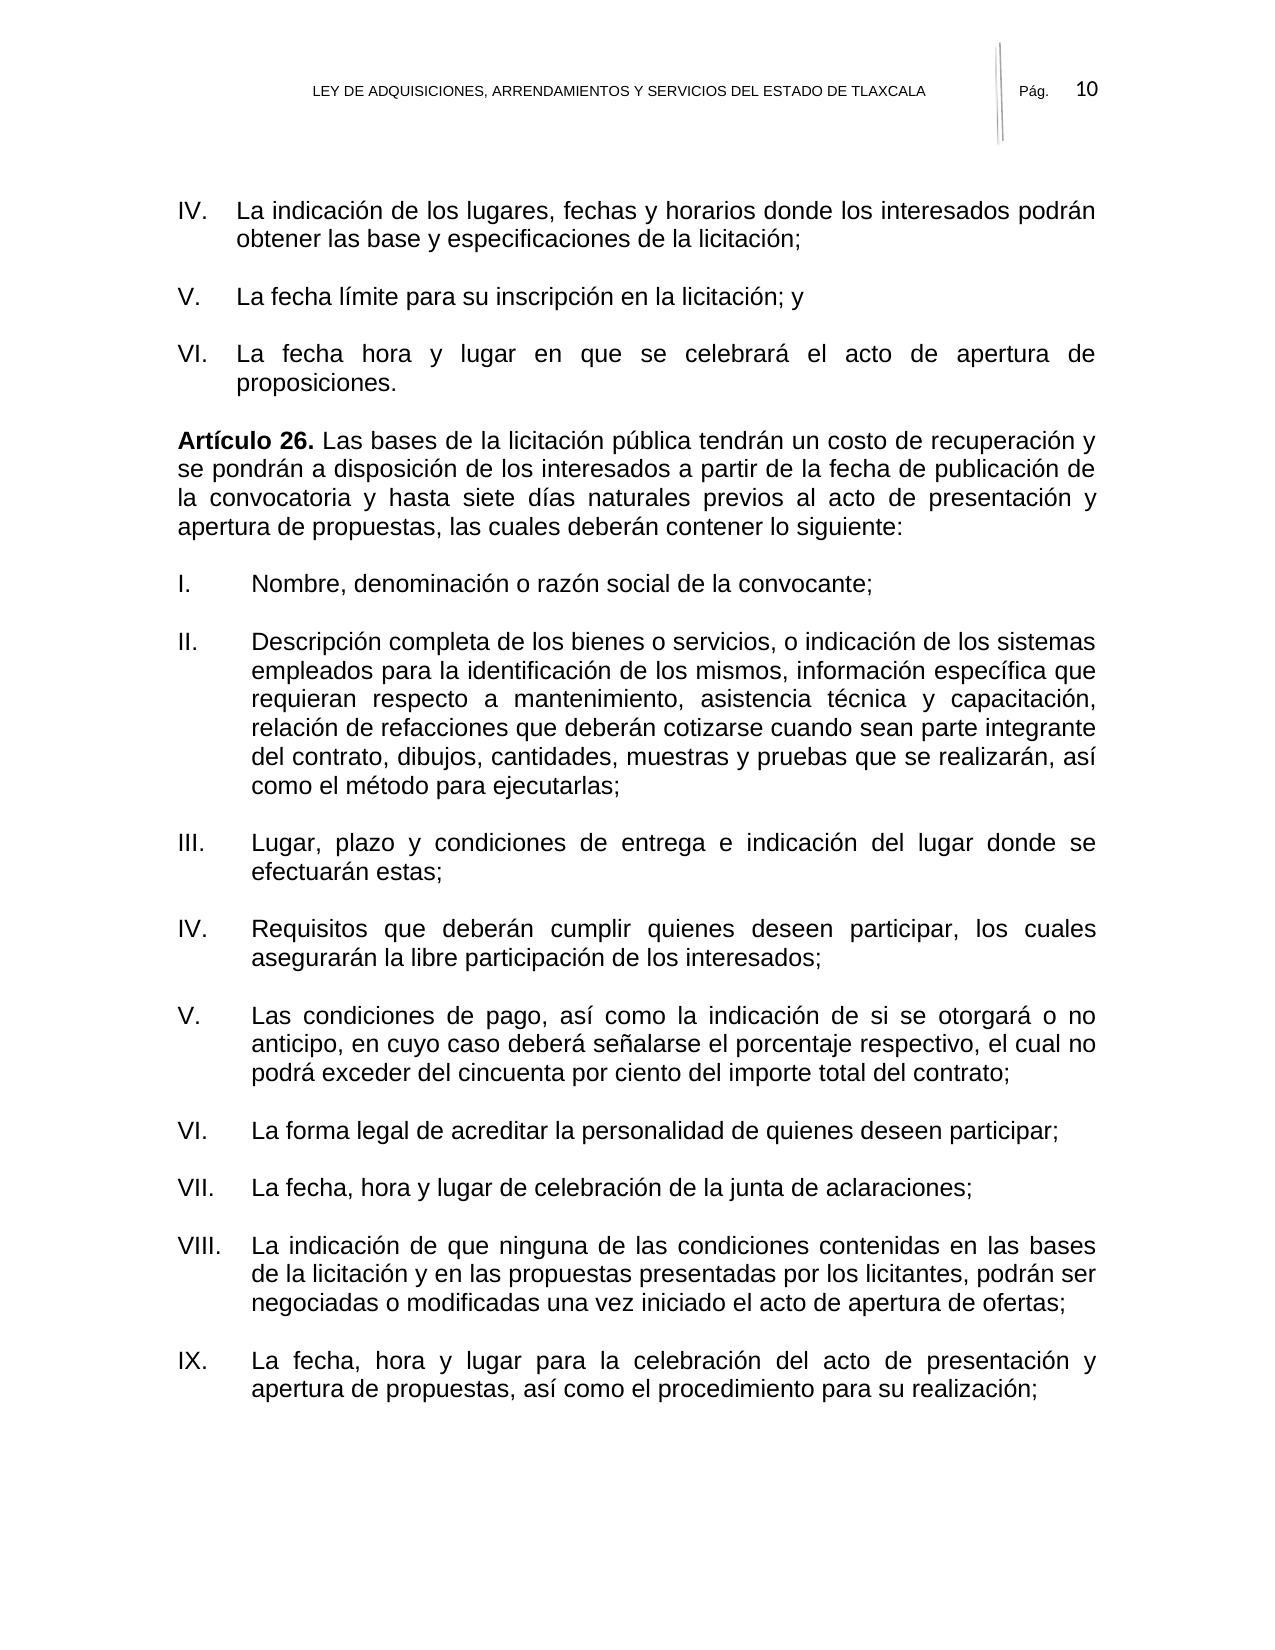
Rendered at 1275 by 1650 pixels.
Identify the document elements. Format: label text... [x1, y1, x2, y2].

text Artículo 26. Las bases de la licitación pública tendrán un costo de recuperación y se pondrán a disposición de los interesados a partir de la fecha de publicación de la convocatoria y hasta siete días naturales previos al acto de presentación y apertura de propuestas, las cuales deberán contener lo siguiente: [177, 426, 1098, 541]
text V. Las condiciones de pago, así como la indicación de si se otorgará o no anticipo, en cuyo caso deberá señalarse el porcentaje respectivo, el cual no podrá exceder del cincuenta por ciento del importe total del contrato; [177, 1001, 1098, 1087]
text VII. La fecha, hora y lugar de celebración de la junta de aclaraciones; [177, 1173, 1098, 1202]
text II. Descripción completa de los bienes o servicios, o indicación de los sistemas empleados para la identificación de los mismos, información específica que requieran respecto a mantenimiento, asistencia técnica y capacitación, relación de refacciones que deberán cotizarse cuando sean parte integrante del contrato, dibujos, cantidades, muestras y pruebas que se realizarán, así como el método para ejecutarlas; [177, 627, 1098, 799]
text VIII. La indicación de que ninguna de las condiciones contenidas en las bases de la licitación y en las propuestas presentadas por los licitantes, podrán ser negociadas o modificadas una vez iniciado el acto de apertura de ofertas; [177, 1231, 1098, 1317]
text IV. Requisitos que deberán cumplir quienes deseen participar, los cuales asegurarán la libre participación de los interesados; [177, 914, 1098, 972]
text VI. La forma legal de acreditar la personalidad de quienes deseen participar; [177, 1116, 1098, 1144]
text I. Nombre, denominación o razón social de la convocante; [177, 569, 1098, 598]
text V. La fecha límite para su inscripción en la licitación; y [177, 282, 1098, 311]
text IX. La fecha, hora y lugar para la celebración del acto de presentación y apertura de propuestas, así como el procedimiento para su realización; [177, 1346, 1098, 1403]
text IV. La indicación de los lugares, fechas y horarios donde los interesados podrán obtener las base y especificaciones de la licitación; [177, 196, 1098, 253]
text VI. La fecha hora y lugar en que se celebrará el acto de apertura de proposiciones. [177, 339, 1098, 397]
text III. Lugar, plazo y condiciones de entrega e indicación del lugar donde se efectuarán estas; [177, 828, 1098, 886]
